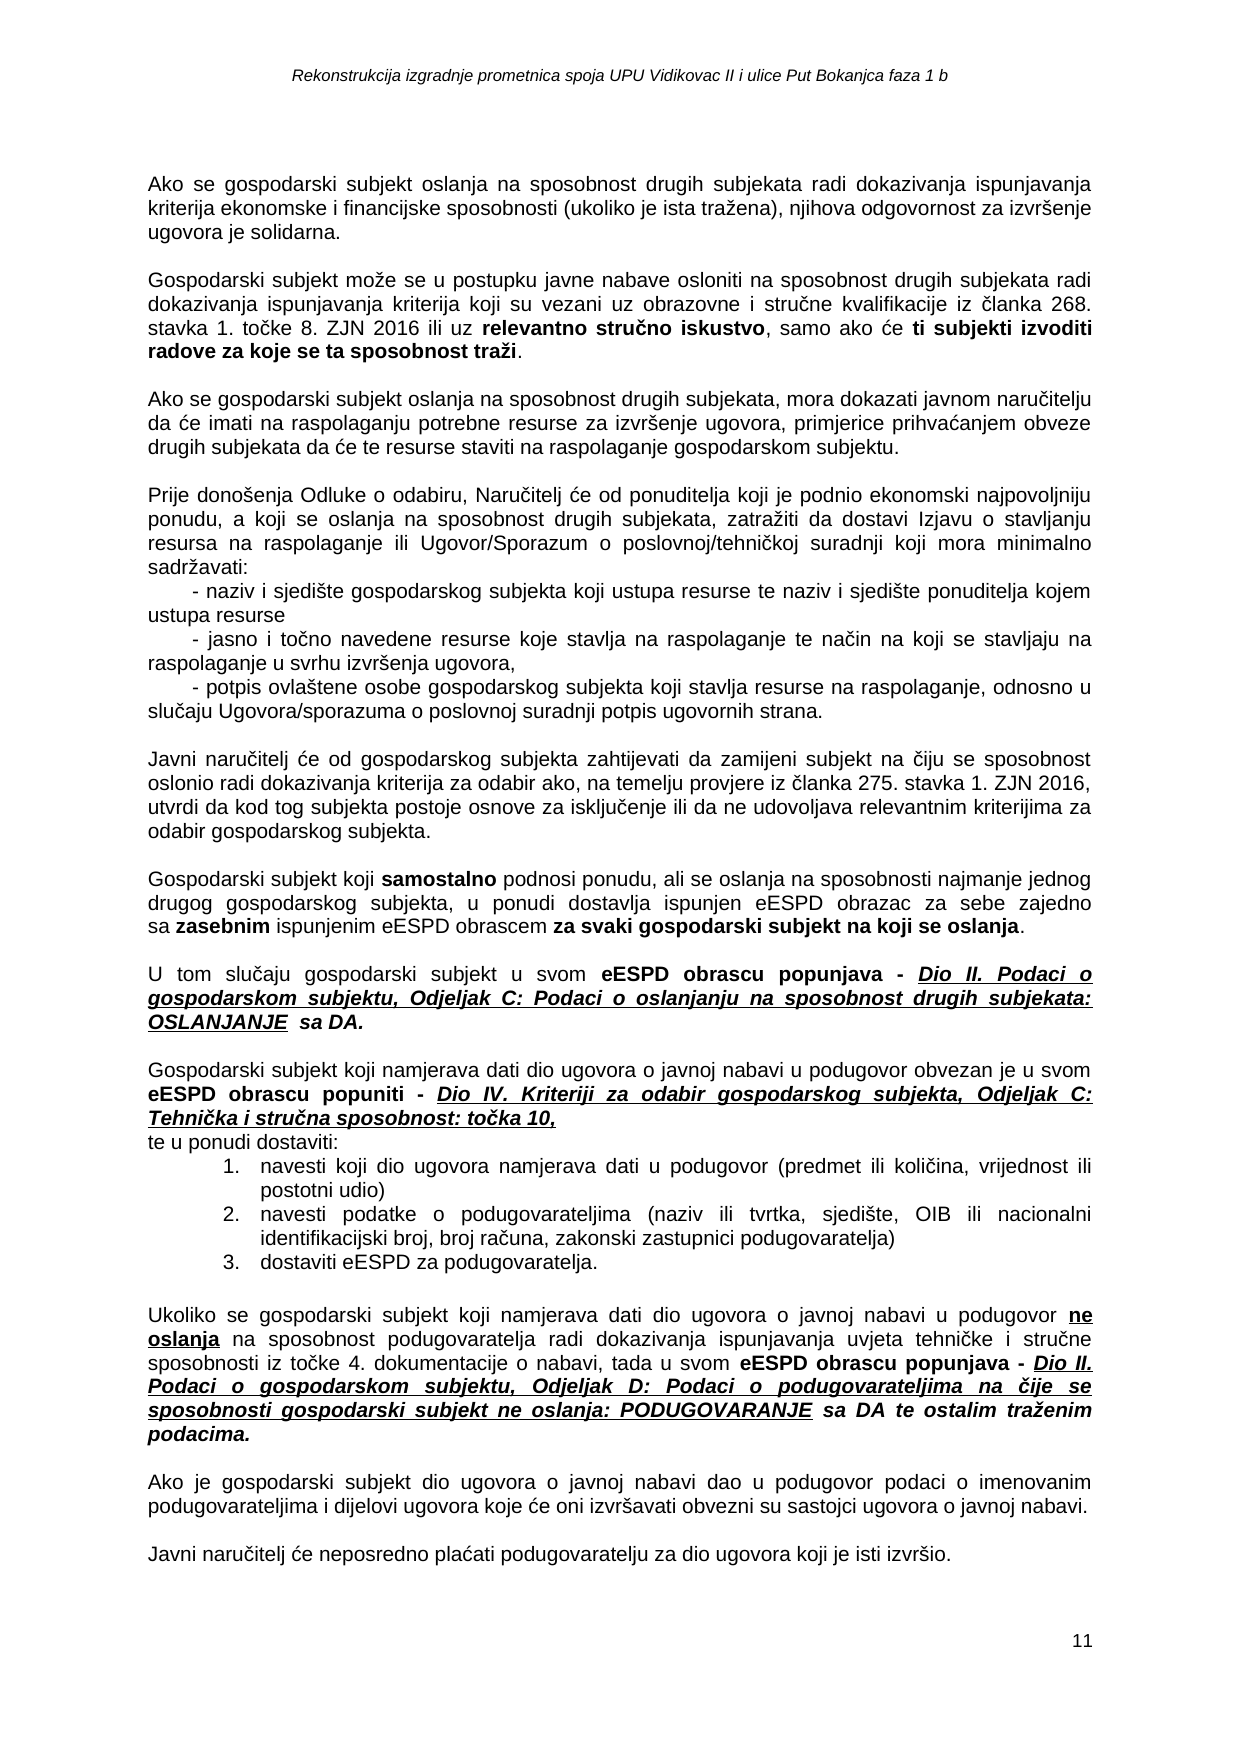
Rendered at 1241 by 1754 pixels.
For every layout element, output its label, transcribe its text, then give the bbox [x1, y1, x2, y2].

list navesti podatke o podugovarateljima (naziv ili tvrtka, sjedište, OIB ili nacionalni identifikacijski broj, broj računa, zakonski zastupnici podugovaratelja) [223, 1202, 1093, 1250]
text - naziv i sjedište gospodarskog subjekta koji ustupa resurse te naziv i sjedište ponuditelja kojem ustupa resurse [148, 579, 1093, 627]
text Gospodarski subjekt može se u postupku javne nabave osloniti na sposobnost drugih subjekata radi dokazivanja ispunjavanja kriterija koji su vezani uz obrazovne i stručne kvalifikacije iz članka 268. stavka 1. točke 8. ZJN 2016 ili uz relevantno stručno iskustvo, samo ako će ti subjekti izvoditi radove za koje se ta sposobnost traži. [148, 267, 1093, 363]
text U tom slučaju gospodarski subjekt u svom eESPD obrascu popunjava - Dio II. Podaci o gospodarskom subjektu, Odjeljak C: Podaci o oslanjanju na sposobnost drugih subjekata: OSLANJANJE sa DA. [148, 1008, 1093, 1034]
text U tom slučaju gospodarski subjekt u svom eESPD obrascu popunjava - Dio II. Podaci o gospodarskom subjektu, Odjeljak C: Podaci o oslanjanju na sposobnost drugih subjekata: OSLANJANJE sa DA. [148, 962, 1093, 1007]
text Javni naručitelj će neposredno plaćati podugovaratelju za dio ugovora koji je isti izvršio. [148, 1542, 1093, 1566]
text - potpis ovlaštene osobe gospodarskog subjekta koji stavlja resurse na raspolaganje, odnosno u slučaju Ugovora/sporazuma o poslovnoj suradnji potpis ugovornih strana. [148, 675, 1093, 723]
text Ako je gospodarski subjekt dio ugovora o javnoj nabavi dao u podugovor podaci o imenovanim podugovarateljima i dijelovi ugovora koje će oni izvršavati obvezni su sastojci ugovora o javnoj nabavi. [148, 1470, 1093, 1518]
list dostaviti eESPD za podugovaratelja. [223, 1250, 1093, 1274]
list navesti koji dio ugovora namjerava dati u podugovor (predmet ili količina, vrijednost ili postotni udio) [223, 1154, 1093, 1202]
text Prije donošenja Odluke o odabiru, Naručitelj će od ponuditelja koji je podnio ekonomski najpovoljniju ponudu, a koji se oslanja na sposobnost drugih subjekata, zatražiti da dostavi Izjavu o stavljanju resursa na raspolaganje ili Ugovor/Sporazum o poslovnoj/tehničkoj suradnji koji mora minimalno sadržavati: [148, 483, 1093, 579]
text te u ponudi dostaviti: [148, 1130, 1093, 1154]
text Gospodarski subjekt koji namjerava dati dio ugovora o javnoj nabavi u podugovor obvezan je u svom eESPD obrascu popuniti - Dio IV. Kriteriji za odabir gospodarskog subjekta, Odjeljak C: Tehnička i stručna sposobnost: točka 10, [148, 1058, 1093, 1130]
text Gospodarski subjekt koji samostalno podnosi ponudu, ali se oslanja na sposobnosti najmanje jednog drugog gospodarskog subjekta, u ponudi dostavlja ispunjen eESPD obrazac za sebe zajedno sa zasebnim ispunjenim eESPD obrascem za svaki gospodarski subjekt na koji se oslanja. [148, 866, 1093, 938]
text - jasno i točno navedene resurse koje stavlja na raspolaganje te način na koji se stavljaju na raspolaganje u svrhu izvršenja ugovora, [148, 627, 1093, 675]
text Ako se gospodarski subjekt oslanja na sposobnost drugih subjekata, mora dokazati javnom naručitelju da će imati na raspolaganju potrebne resurse za izvršenje ugovora, primjerice prihvaćanjem obveze drugih subjekata da će te resurse staviti na raspolaganje gospodarskom subjektu. [148, 387, 1093, 459]
text Javni naručitelj će od gospodarskog subjekta zahtijevati da zamijeni subjekt na čiju se sposobnost oslonio radi dokazivanja kriterija za odabir ako, na temelju provjere iz članka 275. stavka 1. ZJN 2016, utvrdi da kod tog subjekta postoje osnove za isključenje ili da ne udovoljava relevantnim kriterijima za odabir gospodarskog subjekta. [148, 747, 1093, 842]
text Ukoliko se gospodarski subjekt koji namjerava dati dio ugovora o javnoj nabavi u podugovor ne oslanja na sposobnost podugovaratelja radi dokazivanja ispunjavanja uvjeta tehničke i stručne sposobnosti iz točke 4. dokumentacije o nabavi, tada u svom eESPD obrascu popunjava - Dio II. Podaci o gospodarskom subjektu, Odjeljak D: Podaci o podugovarateljima na čije se sposobnosti gospodarski subjekt ne oslanja: PODUGOVARANJE sa DA te ostalim traženim podacima. [148, 1302, 1093, 1446]
text Ako se gospodarski subjekt oslanja na sposobnost drugih subjekata radi dokazivanja ispunjavanja kriterija ekonomske i financijske sposobnosti (ukoliko je ista tražena), njihova odgovornost za izvršenje ugovora je solidarna. [148, 172, 1093, 243]
